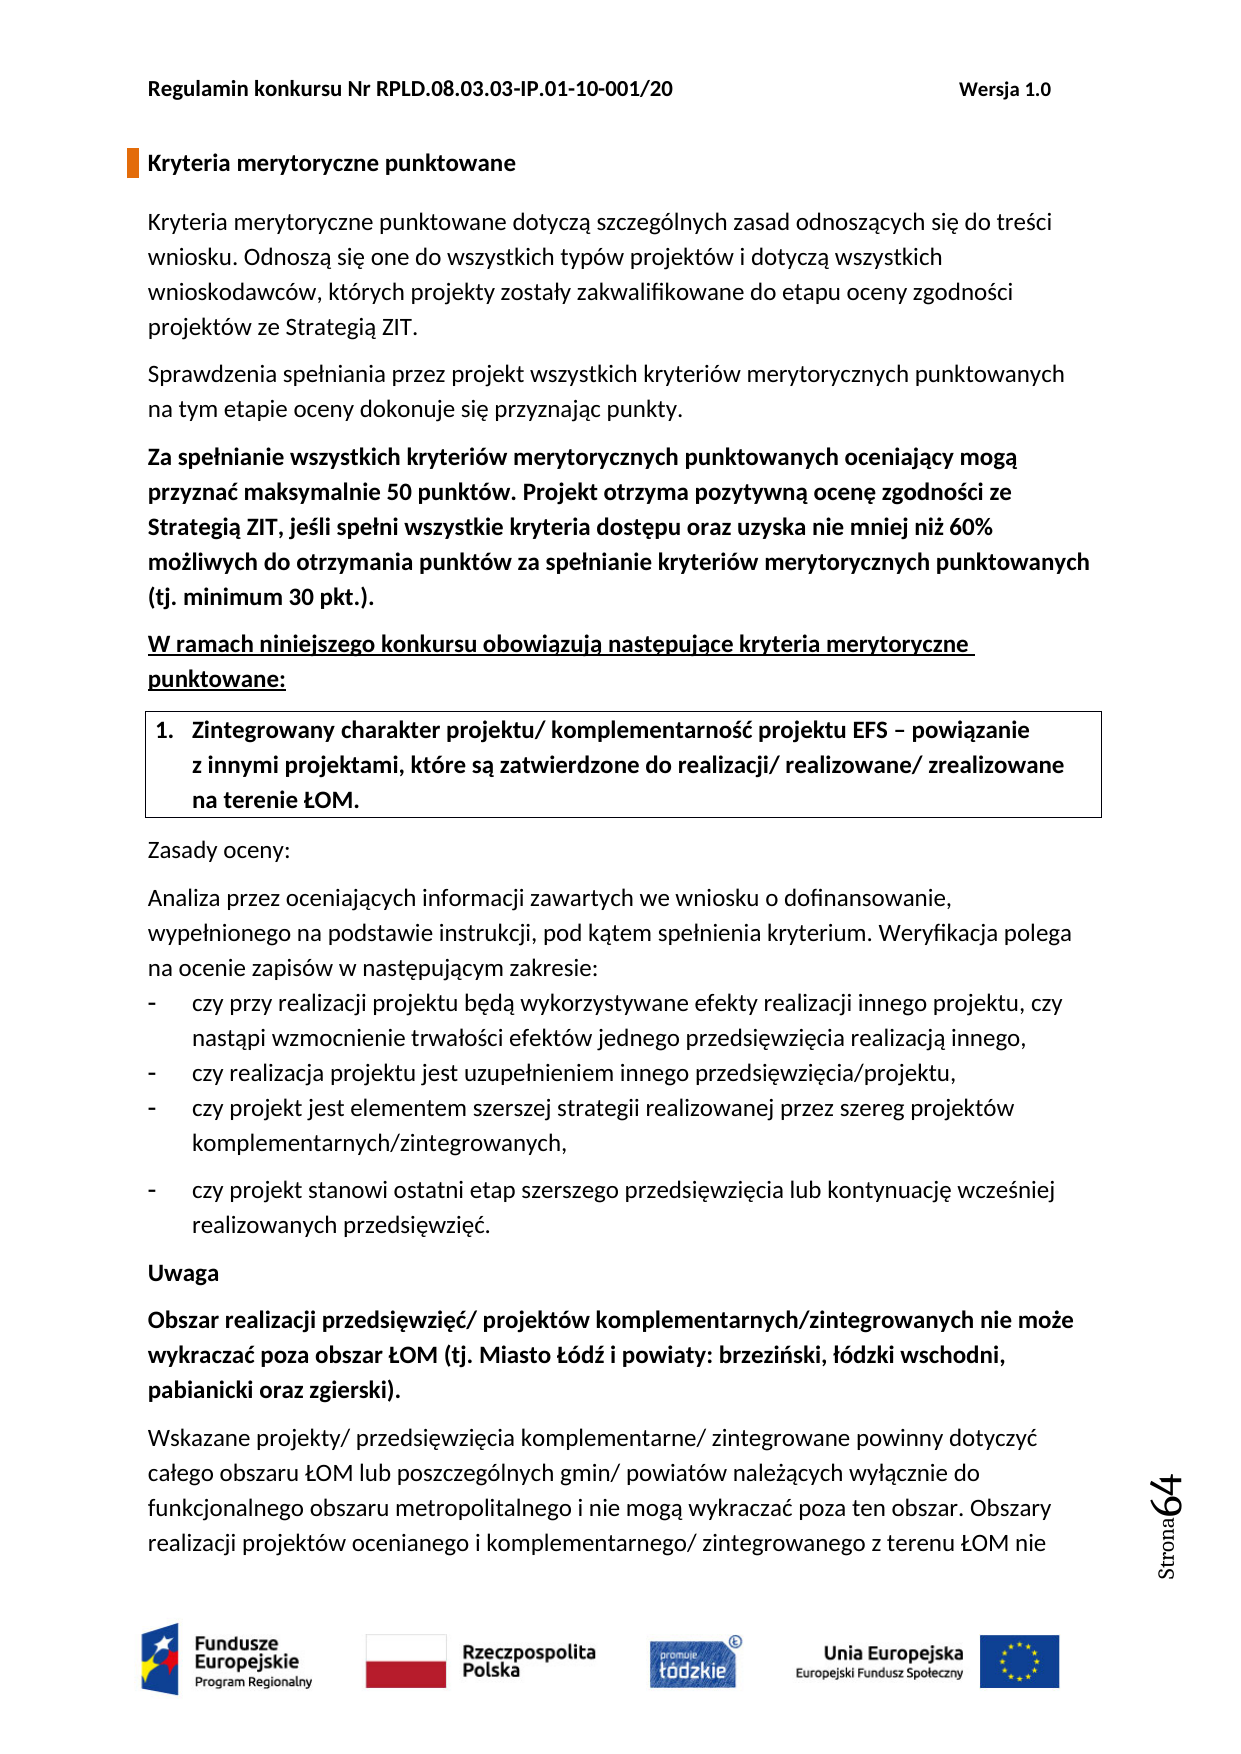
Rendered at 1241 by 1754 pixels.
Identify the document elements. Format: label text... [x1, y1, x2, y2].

list czy projekt jest elementem szerszej strategii realizowanej przez szereg projektów komplementarnych/zintegrowanych, [148, 1092, 1093, 1158]
text Zasady oceny: [148, 834, 1093, 865]
text Kryteria merytoryczne punktowane [148, 148, 1093, 178]
text Sprawdzenia spełniania przez projekt wszystkich kryteriów merytorycznych punktowanych na tym etapie oceny dokonuje się przyznając punkty. [148, 358, 1093, 424]
text Za spełnianie wszystkich kryteriów merytorycznych punktowanych oceniający mogą przyznać maksymalnie 50 punktów. Projekt otrzyma pozytywną ocenę zgodności ze Strategią ZIT, jeśli spełni wszystkie kryteria dostępu oraz uzyska nie mniej niż 60% możliwych do otrzymania punktów za spełnianie kryteriów merytorycznych punktowanych (tj. minimum 30 pkt.). [148, 441, 1093, 611]
text Kryteria merytoryczne punktowane dotyczą szczególnych zasad odnoszących się do treści wniosku. Odnoszą się one do wszystkich typów projektów i dotyczą wszystkich wnioskodawców, których projekty zostały zakwalifikowane do etapu oceny zgodności projektów ze Strategią ZIT. [148, 206, 1093, 341]
list czy realizacja projektu jest uzupełnieniem innego przedsięwzięcia/projektu, [148, 1057, 1093, 1088]
picture [53, 1561, 1105, 1751]
list Zintegrowany charakter projektu/ komplementarność projektu EFS – powiązanie z innymi projektami, które są zatwierdzone do realizacji/ realizowane/ zrealizowane na terenie ŁOM. [146, 712, 1101, 817]
list czy przy realizacji projektu będą wykorzystywane efekty realizacji innego projektu, czy nastąpi wzmocnienie trwałości efektów jednego przedsięwzięcia realizacją innego, [148, 987, 1093, 1053]
text Obszar realizacji przedsięwzięć/ projektów komplementarnych/zintegrowanych nie może wykraczać poza obszar ŁOM (tj. Miasto Łódź i powiaty: brzeziński, łódzki wschodni, pabianicki oraz zgierski). [148, 1304, 1093, 1405]
list czy projekt stanowi ostatni etap szerszego przedsięwzięcia lub kontynuację wcześniej realizowanych przedsięwzięć. [148, 1174, 1093, 1240]
text W ramach niniejszego konkursu obowiązują następujące kryteria merytoryczne punktowane: [148, 628, 1093, 694]
text Uwaga [148, 1257, 1093, 1288]
text Analiza przez oceniających informacji zawartych we wniosku o dofinansowanie, wypełnionego na podstawie instrukcji, pod kątem spełnienia kryterium. Weryfikacja polega na ocenie zapisów w następującym zakresie: [148, 882, 1093, 983]
